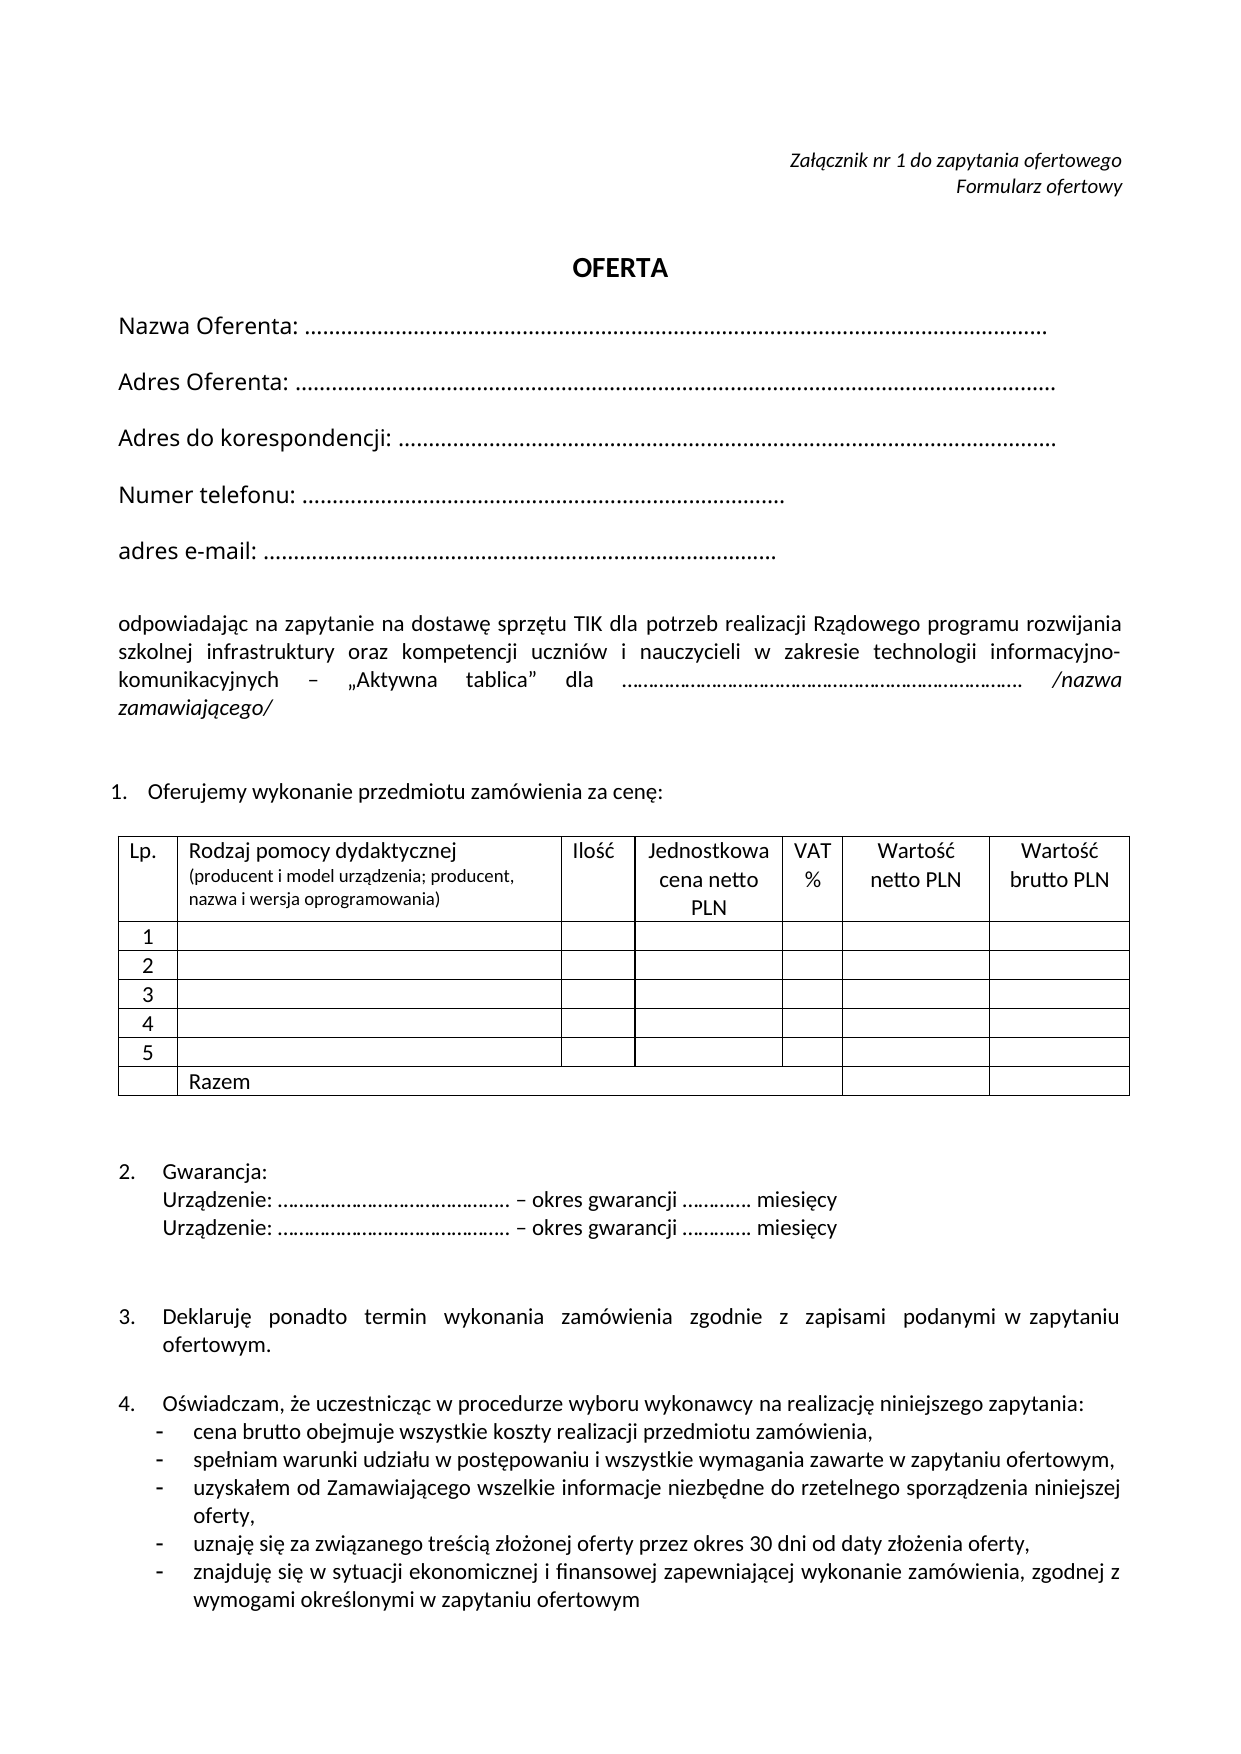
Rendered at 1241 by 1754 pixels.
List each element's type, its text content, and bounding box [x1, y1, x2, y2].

table_cell [990, 1067, 1129, 1095]
text odpowiadając na zapytanie na dostawę sprzętu TIK dla potrzeb realizacji Rządowego programu rozwijania szkolnej infrastruktury oraz kompetencji uczniów i nauczycieli w zakresie technologii informacyjno-komunikacyjnych – „Aktywna tablica” dla …………………………………………………………………. /nazwa zamawiającego/ [118, 609, 1122, 721]
list Urządzenie: …………………………………….. – okres gwarancji …………. miesięcy [162, 1213, 1122, 1241]
table_cell [990, 951, 1129, 979]
table_cell [636, 922, 782, 950]
text Załącznik nr 1 do zapytania ofertowego [118, 148, 1122, 173]
table_cell [636, 980, 782, 1008]
list Oświadczam, że uczestnicząc w procedurze wyboru wykonawcy na realizację niniejszego zapytania: [118, 1389, 1122, 1417]
table_cell [562, 922, 634, 950]
text Nazwa Oferenta: …………………………………………………………………………………………………………… [118, 310, 1122, 341]
table_cell [178, 922, 561, 950]
table_cell Razem [178, 1067, 842, 1095]
table_cell [990, 980, 1129, 1008]
list uzyskałem od Zamawiającego wszelkie informacje niezbędne do rzetelnego sporządzenia niniejszej oferty, [156, 1473, 1122, 1529]
table_cell [178, 1009, 561, 1037]
list Urządzenie: …………………………………….. – okres gwarancji …………. miesięcy [162, 1185, 1122, 1213]
table_cell 5 [119, 1038, 177, 1066]
list uznaję się za związanego treścią złożonej oferty przez okres 30 dni od daty złożenia oferty, [156, 1529, 1122, 1557]
table_cell [783, 980, 842, 1008]
table_cell [178, 951, 561, 979]
table_cell [843, 1067, 989, 1095]
list Deklaruję ponadto termin wykonania zamówienia zgodnie z zapisami podanymi w zapytaniu ofertowym. [118, 1302, 1122, 1358]
table_cell [178, 980, 561, 1008]
table_cell [178, 1038, 561, 1066]
table_header Jednostkowa cena netto PLN [636, 837, 782, 921]
table_cell [562, 951, 634, 979]
table_header Wartość brutto PLN [990, 837, 1129, 921]
table_cell [783, 951, 842, 979]
table_cell [843, 1038, 989, 1066]
table_header VAT % [783, 837, 842, 921]
table_cell [990, 1038, 1129, 1066]
table_header Wartość netto PLN [843, 837, 989, 921]
table_cell [783, 1038, 842, 1066]
table_header Rodzaj pomocy dydaktycznej (producent i model urządzenia; producent, nazwa i wersja oprogramowania) [178, 837, 561, 921]
table_header Ilość [562, 837, 634, 921]
table_cell [562, 1009, 634, 1037]
list Oferujemy wykonanie przedmiotu zamówienia za cenę: [110, 777, 1122, 805]
table_cell [843, 951, 989, 979]
table_cell [562, 980, 634, 1008]
table_cell [636, 951, 782, 979]
text adres e-mail: ………………………………….……………………………………… [118, 535, 1122, 566]
table_cell [119, 1067, 177, 1095]
list znajduję się w sytuacji ekonomicznej i finansowej zapewniającej wykonanie zamówienia, zgodnej z wymogami określonymi w zapytaniu ofertowym [156, 1557, 1122, 1613]
table_cell [990, 922, 1129, 950]
table_cell [783, 922, 842, 950]
text OFERTA [118, 249, 1122, 285]
text Adres Oferenta: ……………………………………………………………………………………………………………… [118, 366, 1122, 397]
table_cell [990, 1009, 1129, 1037]
table_cell [636, 1009, 782, 1037]
table_cell [843, 922, 989, 950]
table_cell 3 [119, 980, 177, 1008]
list Gwarancja: [118, 1157, 1122, 1185]
table_cell [636, 1038, 782, 1066]
table_cell [783, 1009, 842, 1037]
table_cell 4 [119, 1009, 177, 1037]
table_cell 2 [119, 951, 177, 979]
table_cell [843, 980, 989, 1008]
text Numer telefonu: ………………………………….…………………………………. [118, 479, 1122, 510]
table_cell [562, 1038, 634, 1066]
text Formularz ofertowy [118, 173, 1122, 198]
list cena brutto obejmuje wszystkie koszty realizacji przedmiotu zamówienia, [156, 1417, 1122, 1445]
table_cell 1 [119, 922, 177, 950]
list spełniam warunki udziału w postępowaniu i wszystkie wymagania zawarte w zapytaniu ofertowym, [156, 1445, 1122, 1473]
table_header Lp. [119, 837, 177, 921]
text Adres do korespondencji: ………………………………………………………………………………………………. [118, 422, 1122, 454]
table_cell [843, 1009, 989, 1037]
